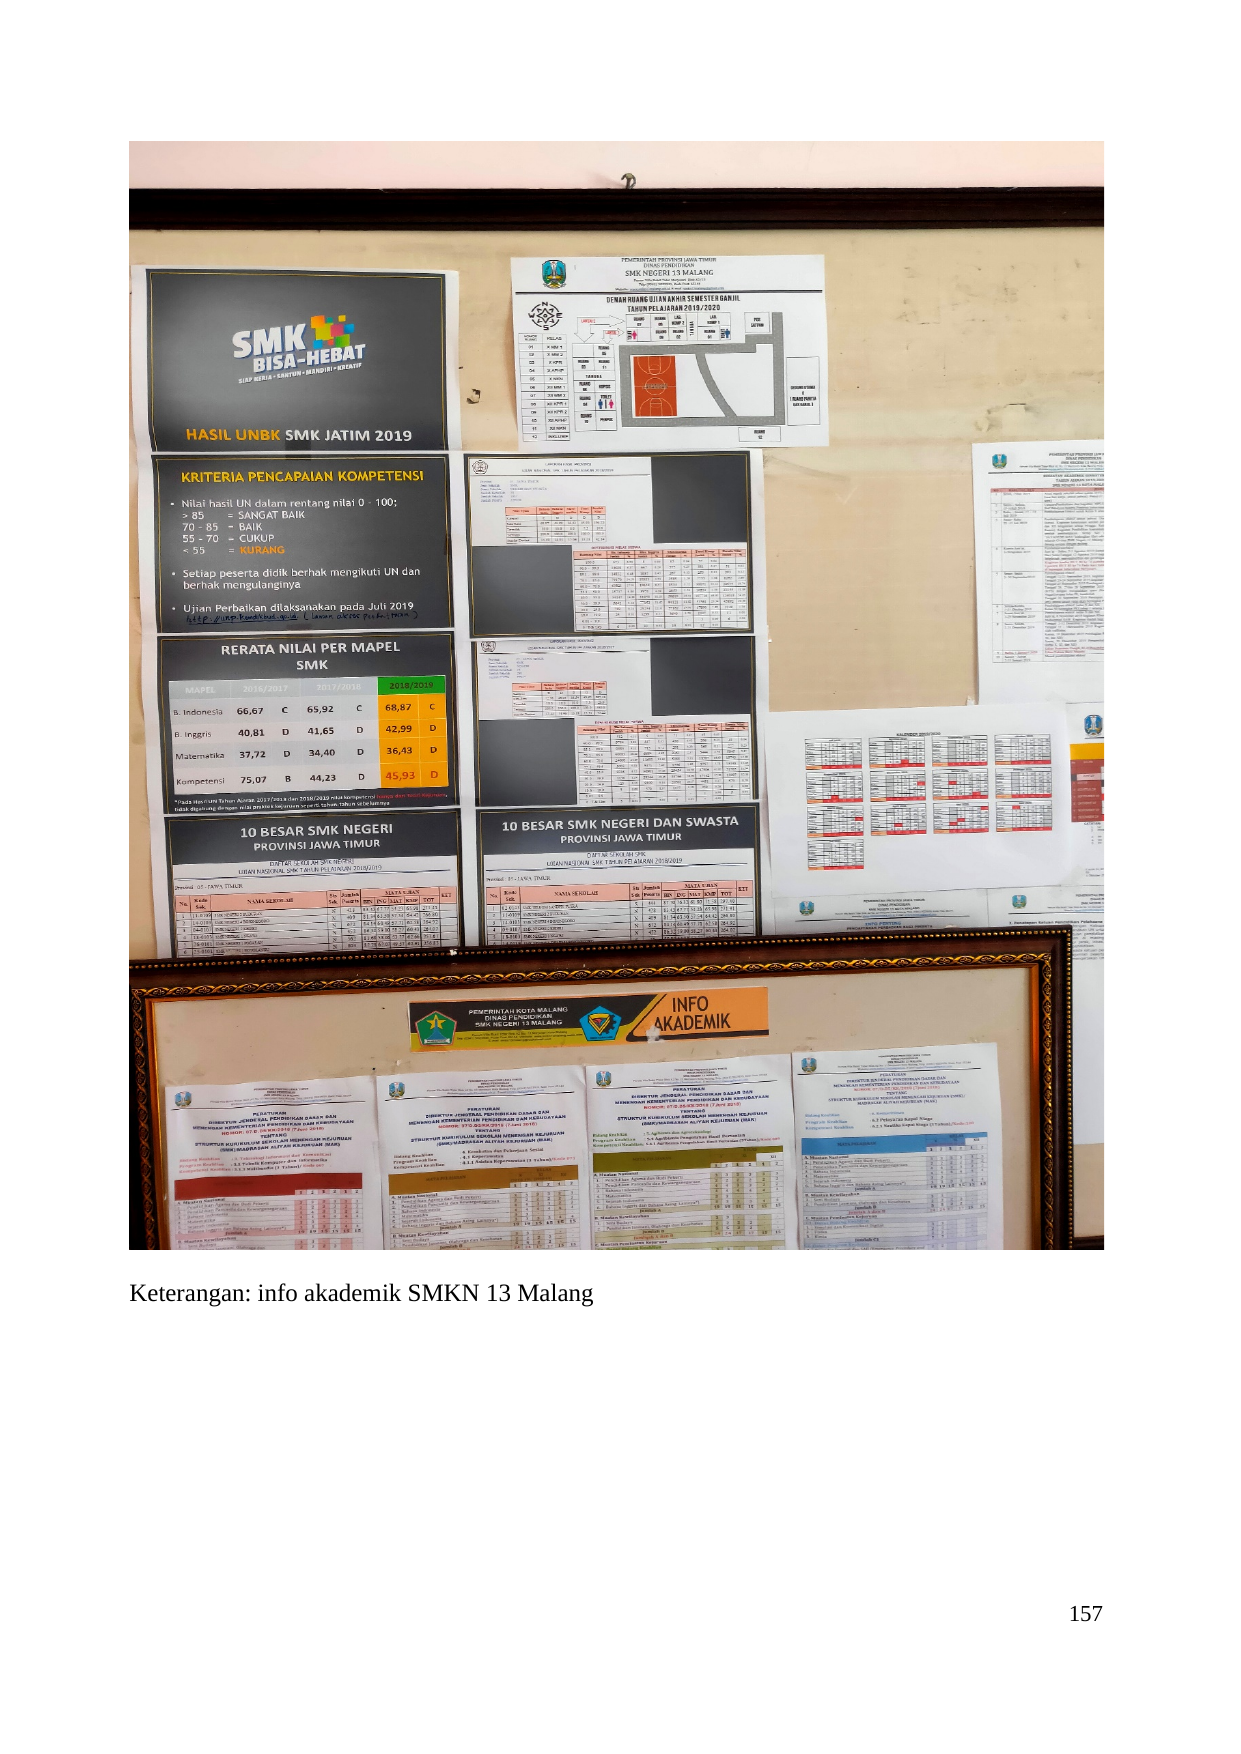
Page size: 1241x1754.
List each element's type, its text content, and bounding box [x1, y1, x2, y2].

picture [129, 141, 1105, 1250]
text Keterangan: info akademik SMKN 13 Malang [129, 1278, 1103, 1307]
